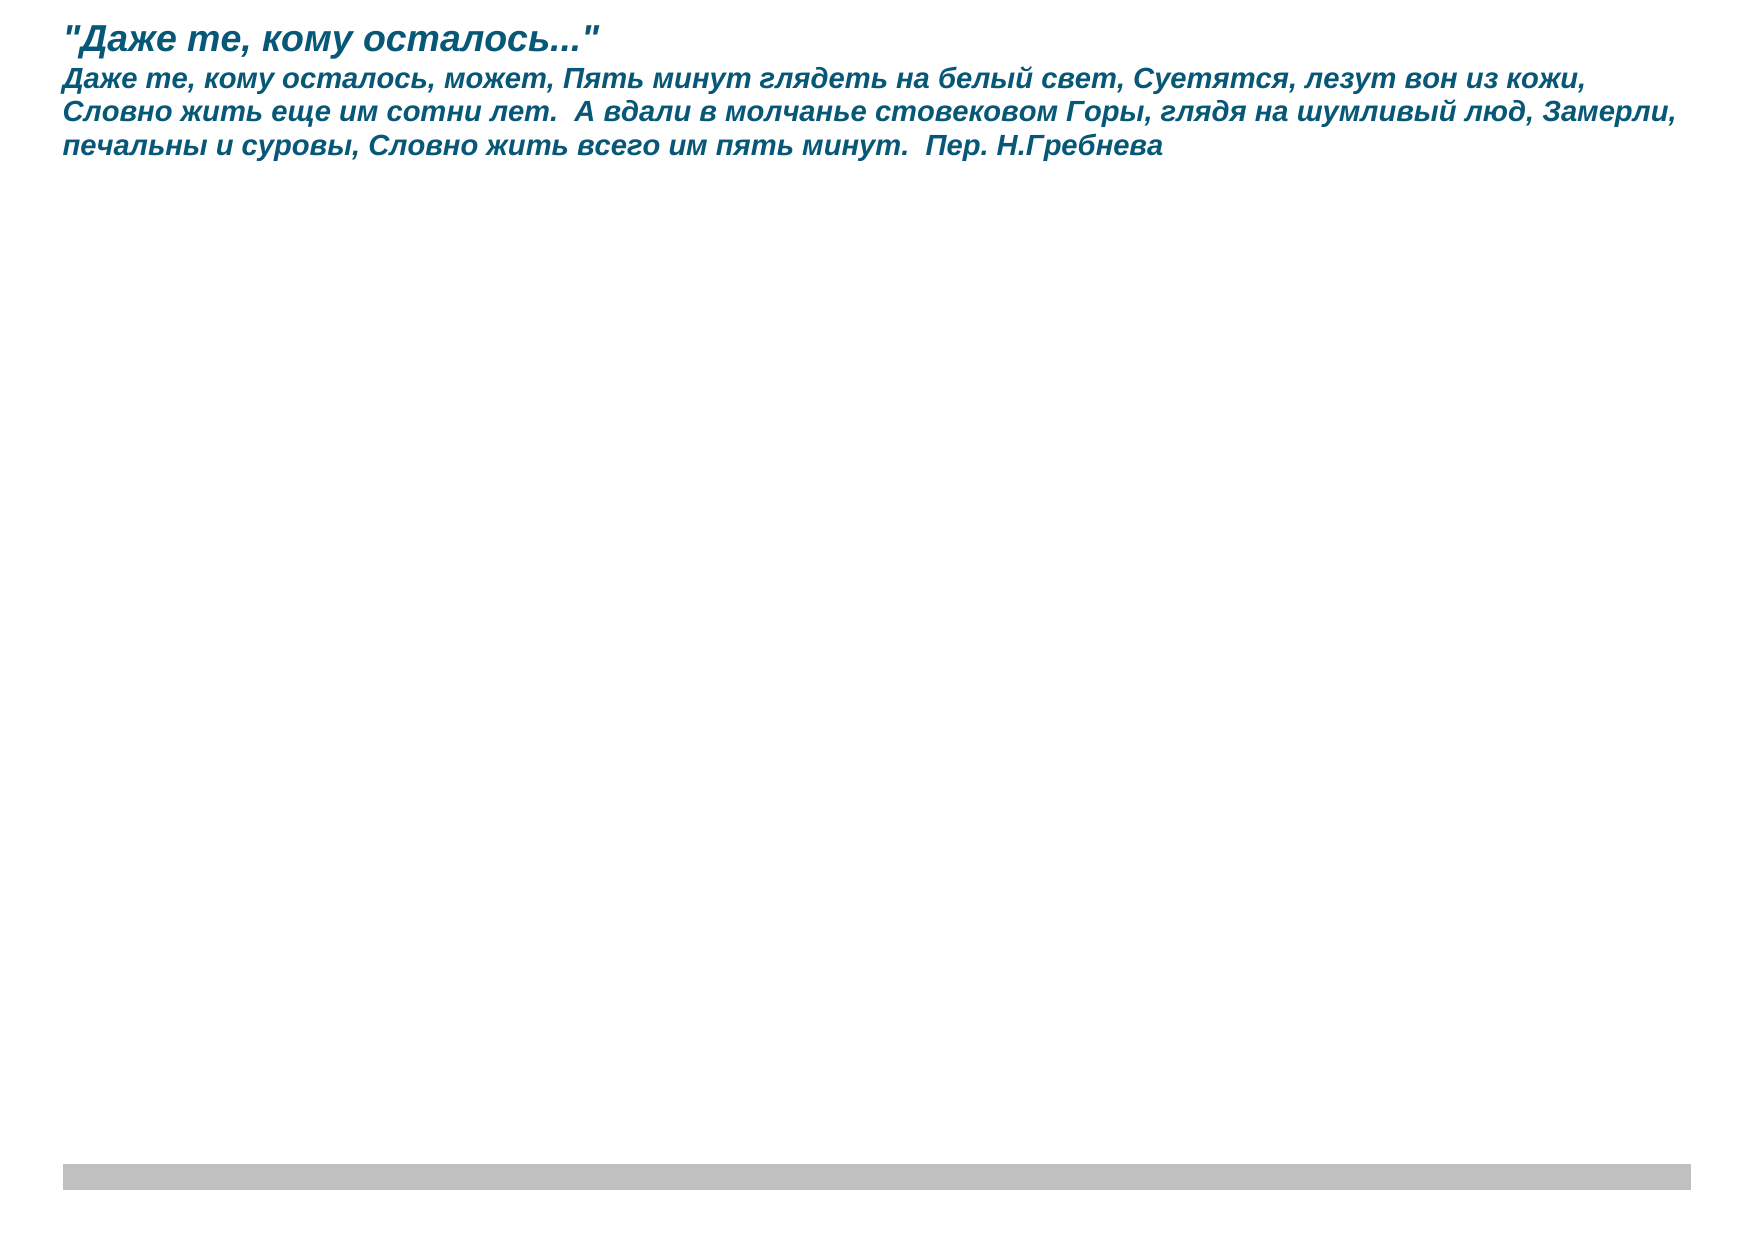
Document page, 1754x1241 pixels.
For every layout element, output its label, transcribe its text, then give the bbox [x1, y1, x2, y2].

text Даже те, кому осталось, может, [62, 61, 1691, 161]
subtitle "Даже те, кому осталось..." [62, 17, 1691, 60]
